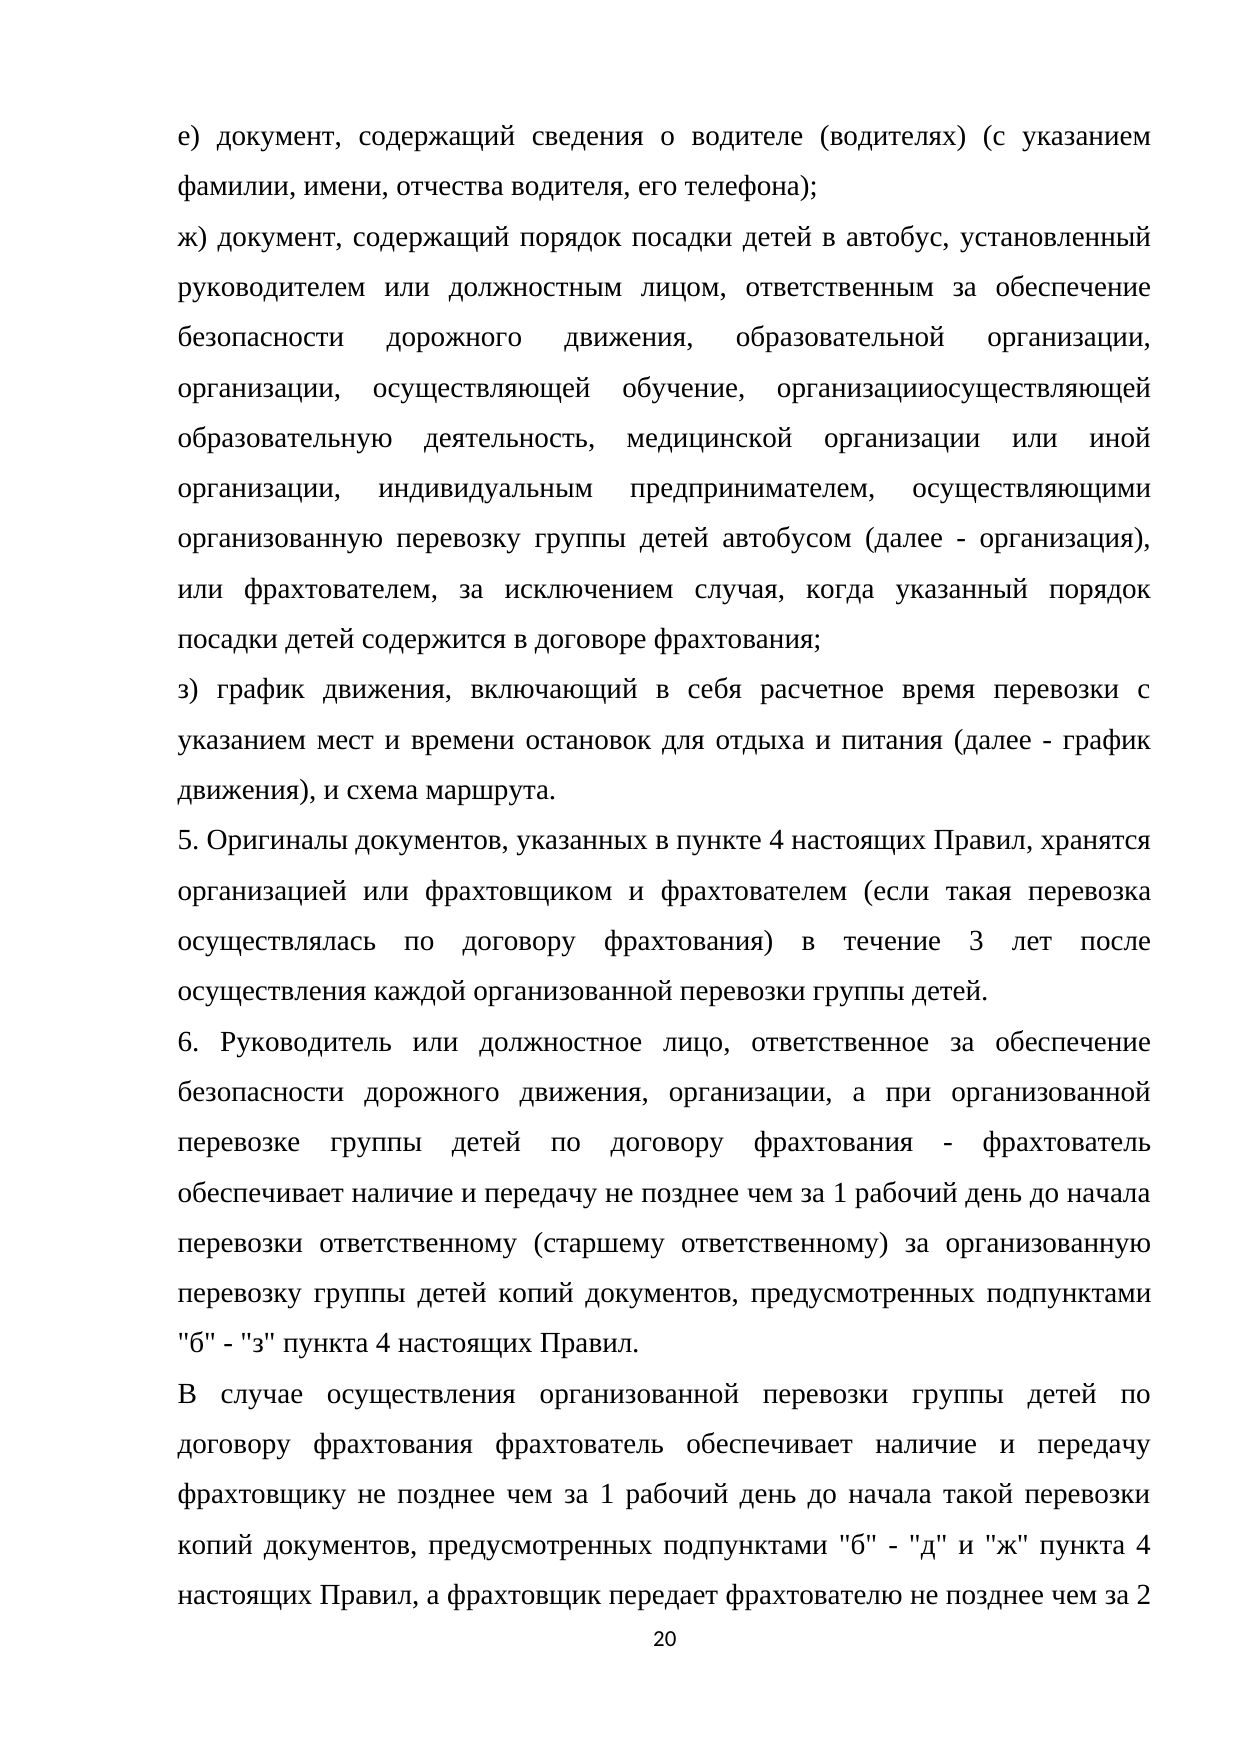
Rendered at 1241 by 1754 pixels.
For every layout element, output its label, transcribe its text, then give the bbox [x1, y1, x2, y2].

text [177, 1376, 1152, 1611]
text 6. Руководитель или должностное лицо, ответственное за обеспечение безопасности дорожного движения, организации, а при организованной перевозке группы детей по договору фрахтования - фрахтователь обеспечивает наличие и передачу не позднее чем за 1 рабочий день до начала перевозки ответственному (старшему ответственному) за организованную перевозку группы детей копий документов, предусмотренных подпунктами "б" - "з" пункта 4 настоящих Правил. [177, 1024, 1152, 1359]
text ж) документ, содержащий порядок посадки детей в автобус, установленный руководителем или должностным лицом, ответственным за обеспечение безопасности дорожного движения, образовательной организации, организации, осуществляющей обучение, организацииосуществляющей образовательную деятельность, медицинской организации или иной организации, индивидуальным предпринимателем, осуществляющими организованную перевозку группы детей автобусом (далее - организация), или фрахтователем, за исключением случая, когда указанный порядок посадки детей содержится в договоре фрахтования; [177, 219, 1152, 655]
text з) график движения, включающий в себя расчетное время перевозки с указанием мест и времени остановок для отдыха и питания (далее - график движения), и схема маршрута. [177, 672, 1152, 806]
text 5. Оригиналы документов, указанных в пункте 4 настоящих Правил, хранятся организацией или фрахтовщиком и фрахтователем (если такая перевозка осуществлялась по договору фрахтования) в течение 3 лет после осуществления каждой организованной перевозки группы детей. [177, 822, 1152, 1007]
text е) документ, содержащий сведения о водителе (водителях) (с указанием фамилии, имени, отчества водителя, его телефона); [177, 118, 1152, 202]
